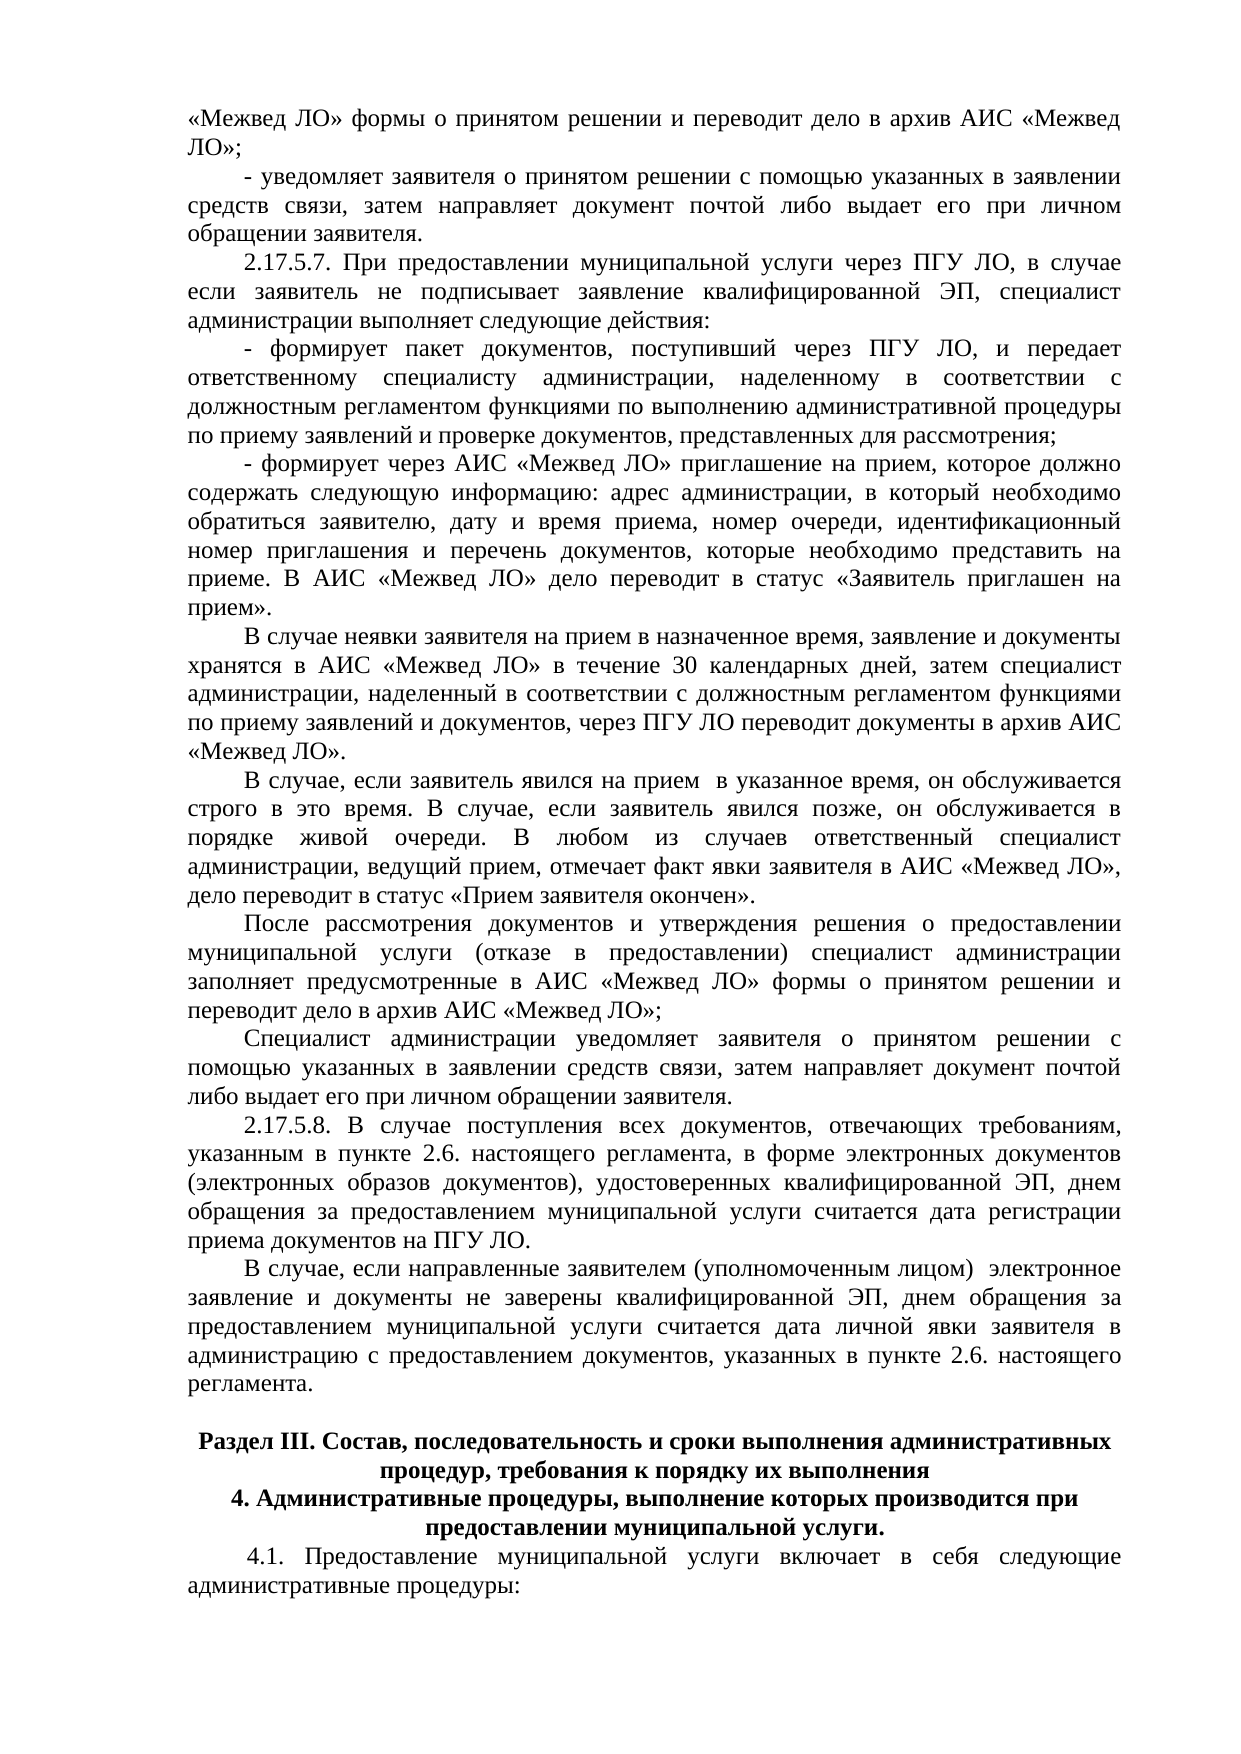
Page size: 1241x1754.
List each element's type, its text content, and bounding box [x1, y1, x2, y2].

text Специалист администрации уведомляет заявителя о принятом решении с помощью указанных в заявлении средств связи, затем направляет документ почтой либо выдает его при личном обращении заявителя. [187, 1023, 1122, 1110]
text В случае, если направленные заявителем (уполномоченным лицом) электронное заявление и документы не заверены квалифицированной ЭП, днем обращения за предоставлением муниципальной услуги считается дата личной явки заявителя в администрацию с предоставлением документов, указанных в пункте 2.6. настоящего регламента. [187, 1253, 1122, 1397]
text 2.17.5.8. В случае поступления всех документов, отвечающих требованиям, указанным в пункте 2.6. настоящего регламента, в форме электронных документов (электронных образов документов), удостоверенных квалифицированной ЭП, днем обращения за предоставлением муниципальной услуги считается дата регистрации приема документов на ПГУ ЛО. [187, 1110, 1122, 1253]
text - формирует через АИС «Межвед ЛО» приглашение на прием, которое должно содержать следующую информацию: адрес администрации, в который необходимо обратиться заявителю, дату и время приема, номер очереди, идентификационный номер приглашения и перечень документов, которые необходимо представить на приеме. В АИС «Межвед ЛО» дело переводит в статус «Заявитель приглашен на прием». [187, 448, 1122, 621]
text 2.17.5.7. При предоставлении муниципальной услуги через ПГУ ЛО, в случае если заявитель не подписывает заявление квалифицированной ЭП, специалист администрации выполняет следующие действия: [187, 247, 1122, 333]
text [187, 103, 1122, 161]
text В случае неявки заявителя на прием в назначенное время, заявление и документы хранятся в АИС «Межвед ЛО» в течение 30 календарных дней, затем специалист администрации, наделенный в соответствии с должностным регламентом функциями по приему заявлений и документов, через ПГУ ЛО переводит документы в архив АИС «Межвед ЛО». [187, 621, 1122, 765]
text 4.1. Предоставление муниципальной услуги включает в себя следующие административные процедуры: [187, 1541, 1122, 1598]
text 4. Административные процедуры, выполнение которых производится при предоставлении муниципальной услуги. [187, 1483, 1122, 1541]
text В случае, если заявитель явился на прием в указанное время, он обслуживается строго в это время. В случае, если заявитель явился позже, он обслуживается в порядке живой очереди. В любом из случаев ответственный специалист администрации, ведущий прием, отмечает факт явки заявителя в АИС «Межвед ЛО», дело переводит в статус «Прием заявителя окончен». [187, 765, 1122, 908]
text После рассмотрения документов и утверждения решения о предоставлении муниципальной услуги (отказе в предоставлении) специалист администрации заполняет предусмотренные в АИС «Межвед ЛО» формы о принятом решении и переводит дело в архив АИС «Межвед ЛО»; [187, 908, 1122, 1023]
text Раздел III. Состав, последовательность и сроки выполнения административных процедур, требования к порядку их выполнения [187, 1426, 1122, 1483]
text - уведомляет заявителя о принятом решении с помощью указанных в заявлении средств связи, затем направляет документ почтой либо выдает его при личном обращении заявителя. [187, 161, 1122, 247]
